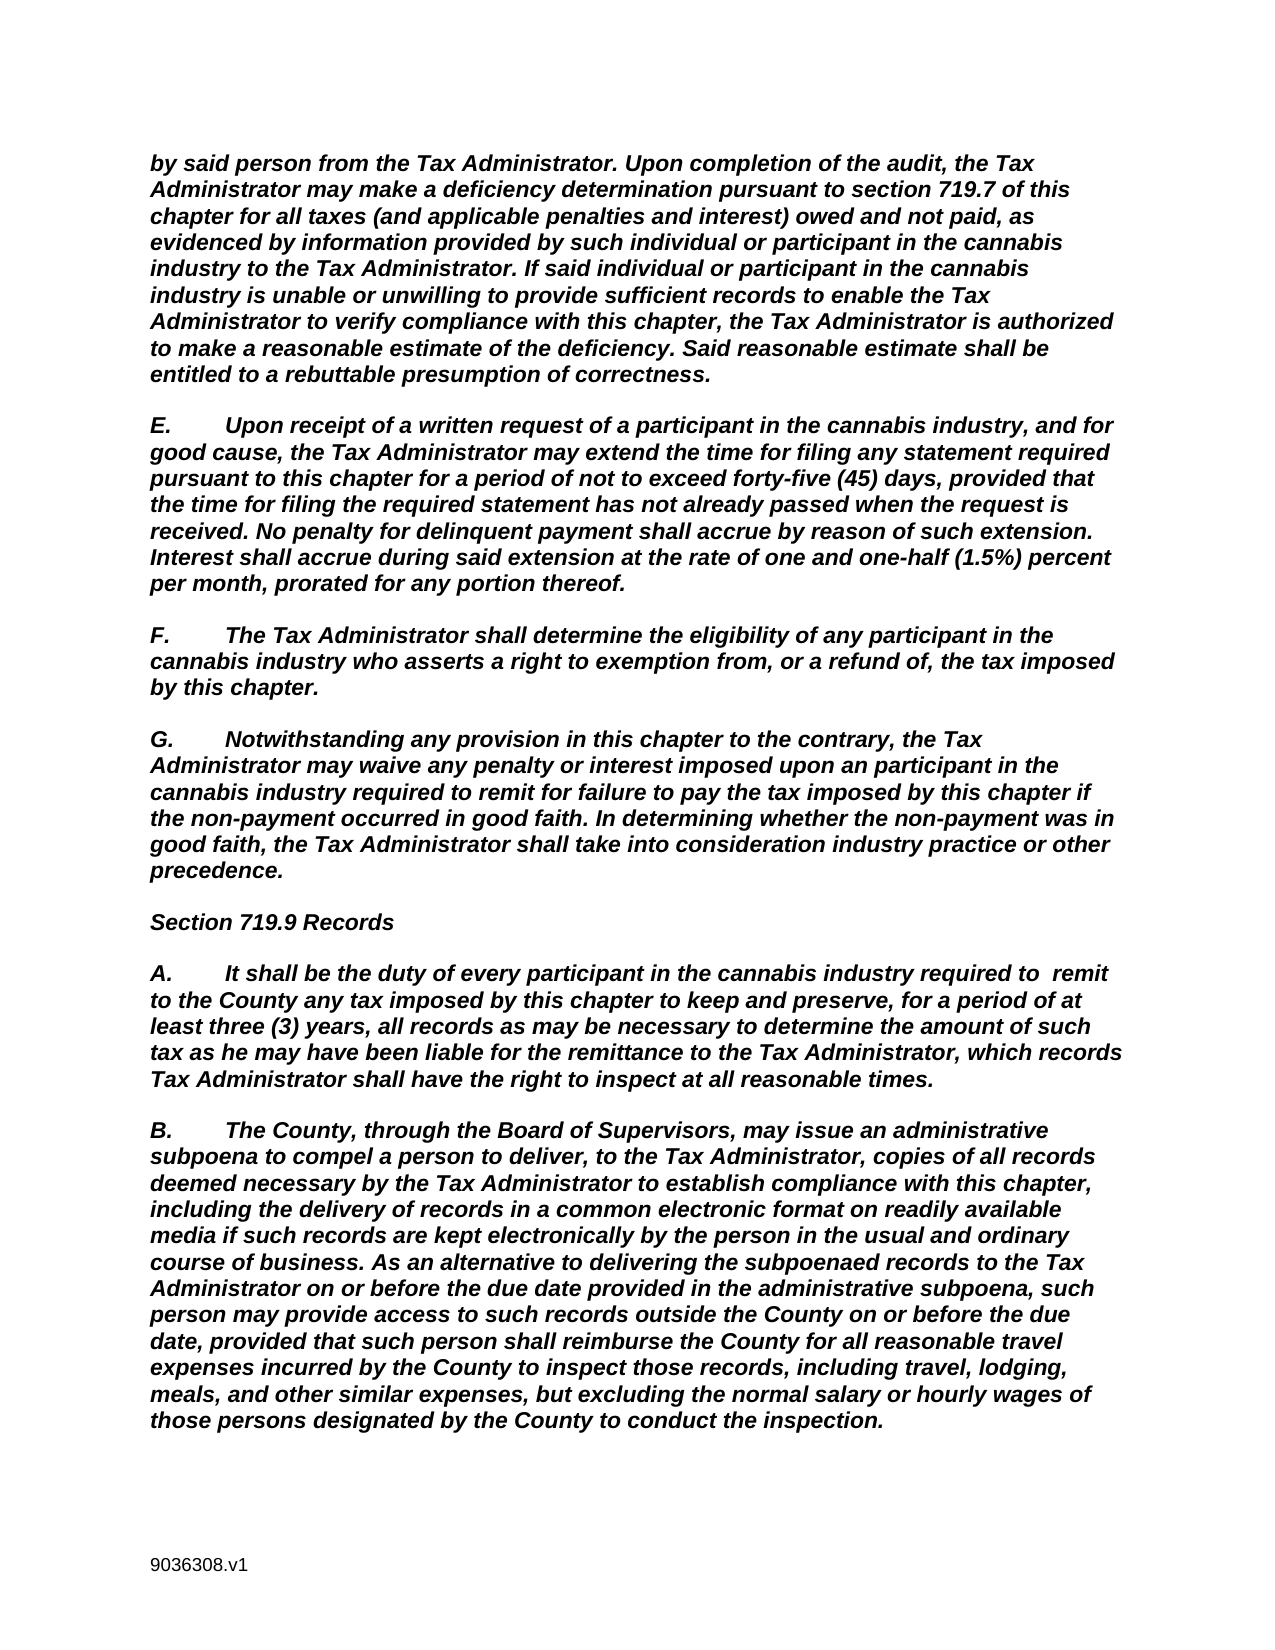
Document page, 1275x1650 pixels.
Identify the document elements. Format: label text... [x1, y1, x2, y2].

text Section 719.9 Records [150, 909, 1125, 935]
text F. The Tax Administrator shall determine the eligibility of any participant in the cannabis industry who asserts a right to exemption from, or a refund of, the tax imposed by this chapter. [150, 622, 1125, 701]
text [150, 150, 1125, 387]
text B. The County, through the Board of Supervisors, may issue an administrative subpoena to compel a person to deliver, to the Tax Administrator, copies of all records deemed necessary by the Tax Administrator to establish compliance with this chapter, including the delivery of records in a common electronic format on readily available media if such records are kept electronically by the person in the usual and ordinary course of business. As an alternative to delivering the subpoenaed records to the Tax Administrator on or before the due date provided in the administrative subpoena, such person may provide access to such records outside the County on or before the due date, provided that such person shall reimburse the County for all reasonable travel expenses incurred by the County to inspect those records, including travel, lodging, meals, and other similar expenses, but excluding the normal salary or hourly wages of those persons designated by the County to conduct the inspection. [150, 1117, 1125, 1433]
text A. It shall be the duty of every participant in the cannabis industry required to remit to the County any tax imposed by this chapter to keep and preserve, for a period of at least three (3) years, all records as may be necessary to determine the amount of such tax as he may have been liable for the remittance to the Tax Administrator, which records Tax Administrator shall have the right to inspect at all reasonable times. [150, 960, 1125, 1092]
text G. Notwithstanding any provision in this chapter to the contrary, the Tax Administrator may waive any penalty or interest imposed upon an participant in the cannabis industry required to remit for failure to pay the tax imposed by this chapter if the non-payment occurred in good faith. In determining whether the non-payment was in good faith, the Tax Administrator shall take into consideration industry practice or other precedence. [150, 726, 1125, 884]
text E. Upon receipt of a written request of a participant in the cannabis industry, and for good cause, the Tax Administrator may extend the time for filing any statement required pursuant to this chapter for a period of not to exceed forty-five (45) days, provided that the time for filing the required statement has not already passed when the request is received. No penalty for delinquent payment shall accrue by reason of such extension. Interest shall accrue during said extension at the rate of one and one-half (1.5%) percent per month, prorated for any portion thereof. [150, 412, 1125, 597]
